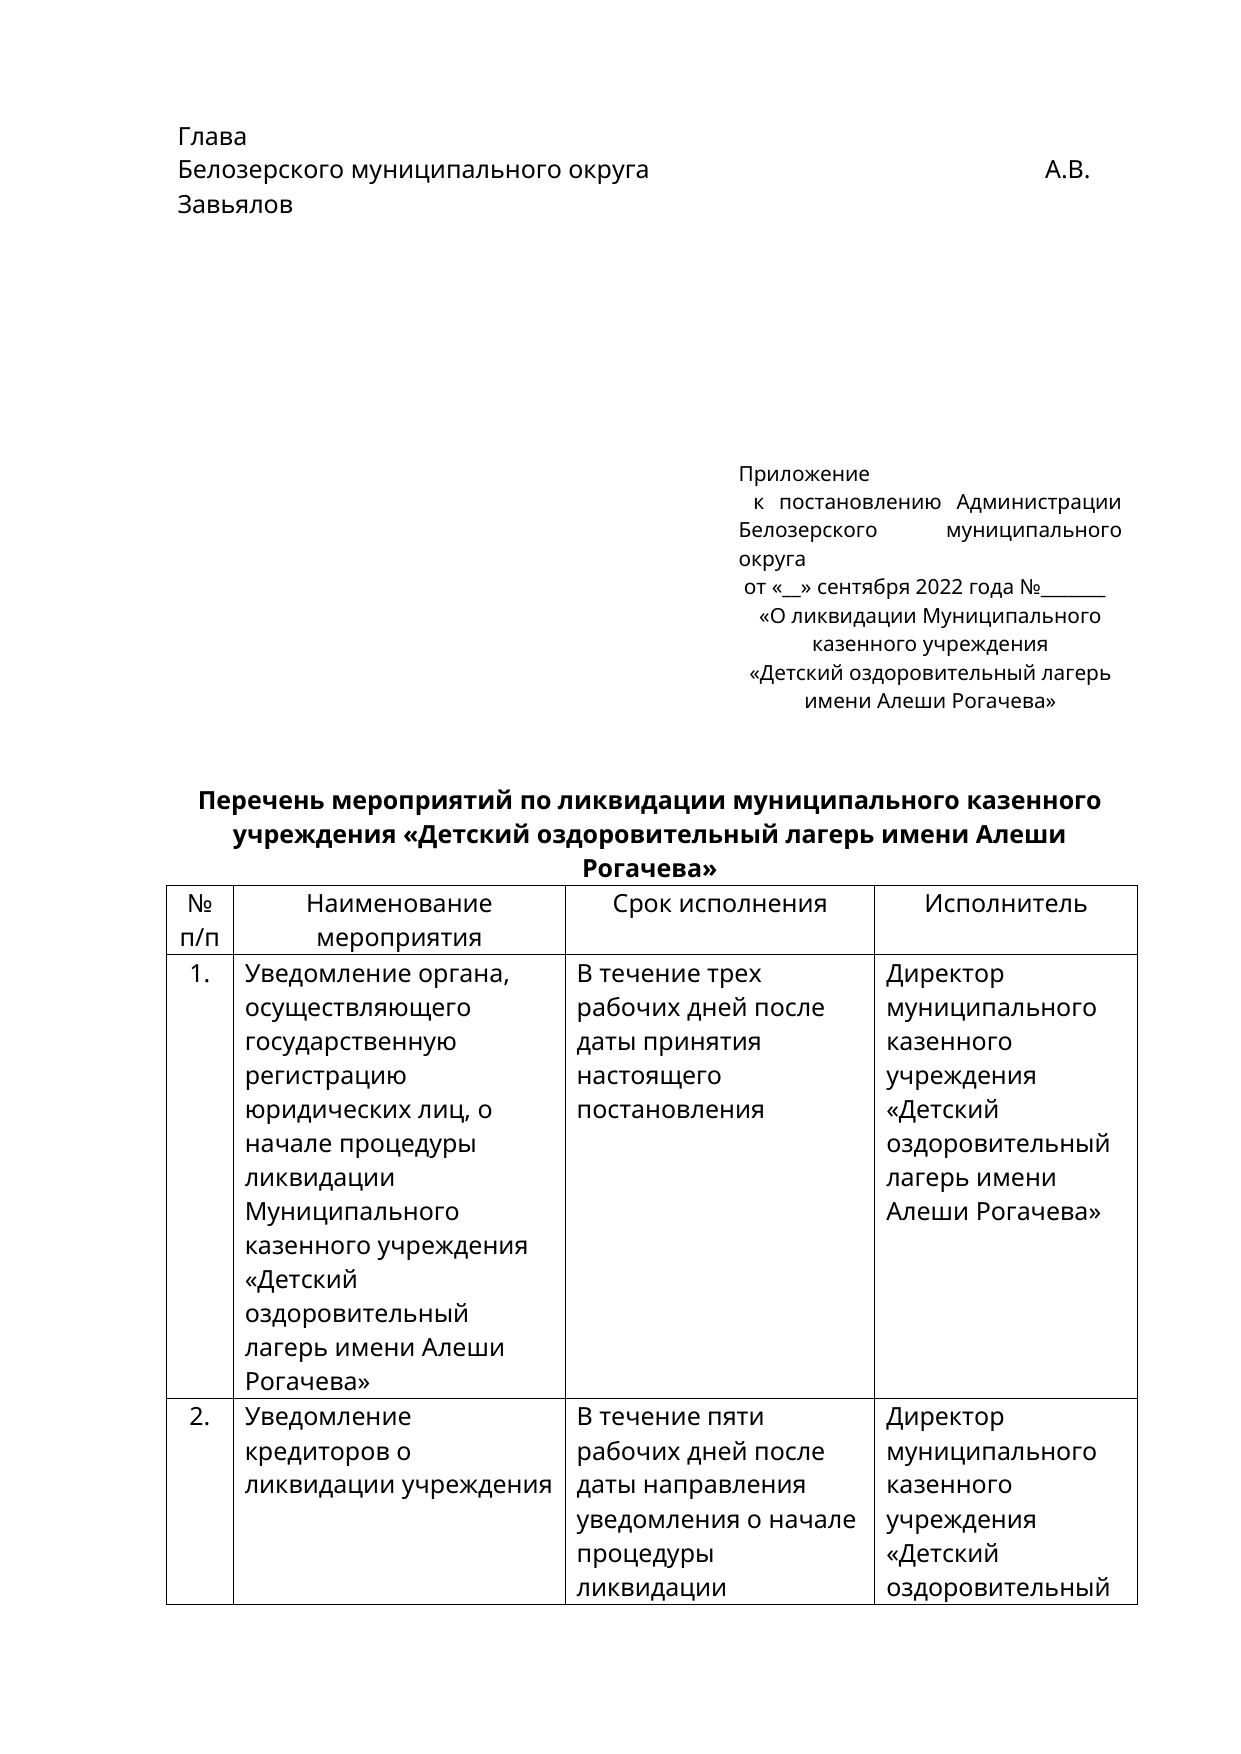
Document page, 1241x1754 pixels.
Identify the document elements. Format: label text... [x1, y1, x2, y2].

text Перечень мероприятий по ликвидации муниципального казенного учреждения «Детский оздоровительный лагерь имени Алеши Рогачева» [177, 783, 1122, 885]
text Глава [177, 118, 1122, 152]
table_header № п/п [167, 886, 233, 954]
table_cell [875, 1399, 1137, 1603]
table_header Исполнитель [875, 886, 1137, 954]
table_cell 2. [167, 1399, 233, 1603]
table_cell В течение трех рабочих дней после даты принятия настоящего постановления [566, 955, 874, 1398]
table_header Наименование мероприятия [234, 886, 565, 954]
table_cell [566, 1399, 874, 1603]
table_cell 1. [167, 955, 233, 1398]
table_cell Директор муниципального казенного учреждения «Детский оздоровительный лагерь имени Алеши Рогачева» [875, 955, 1137, 1398]
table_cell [234, 1399, 565, 1603]
text от «__» сентября 2022 года №_______ [738, 572, 1122, 601]
text Белозерского муниципального округа А.В. Завьялов [177, 152, 1122, 220]
text Приложение [738, 459, 1122, 487]
text «Детский оздоровительный лагерь имени Алеши Рогачева» [738, 658, 1122, 715]
text к постановлению Администрации Белозерского муниципального округа [738, 487, 1122, 572]
table_cell Уведомление органа, осуществляющего государственную регистрацию юридических лиц, о начале процедуры ликвидации Муниципального казенного учреждения «Детский оздоровительный лагерь имени Алеши Рогачева» [234, 955, 565, 1398]
text «О ликвидации Муниципального казенного учреждения [738, 601, 1122, 658]
table_header Срок исполнения [566, 886, 874, 954]
